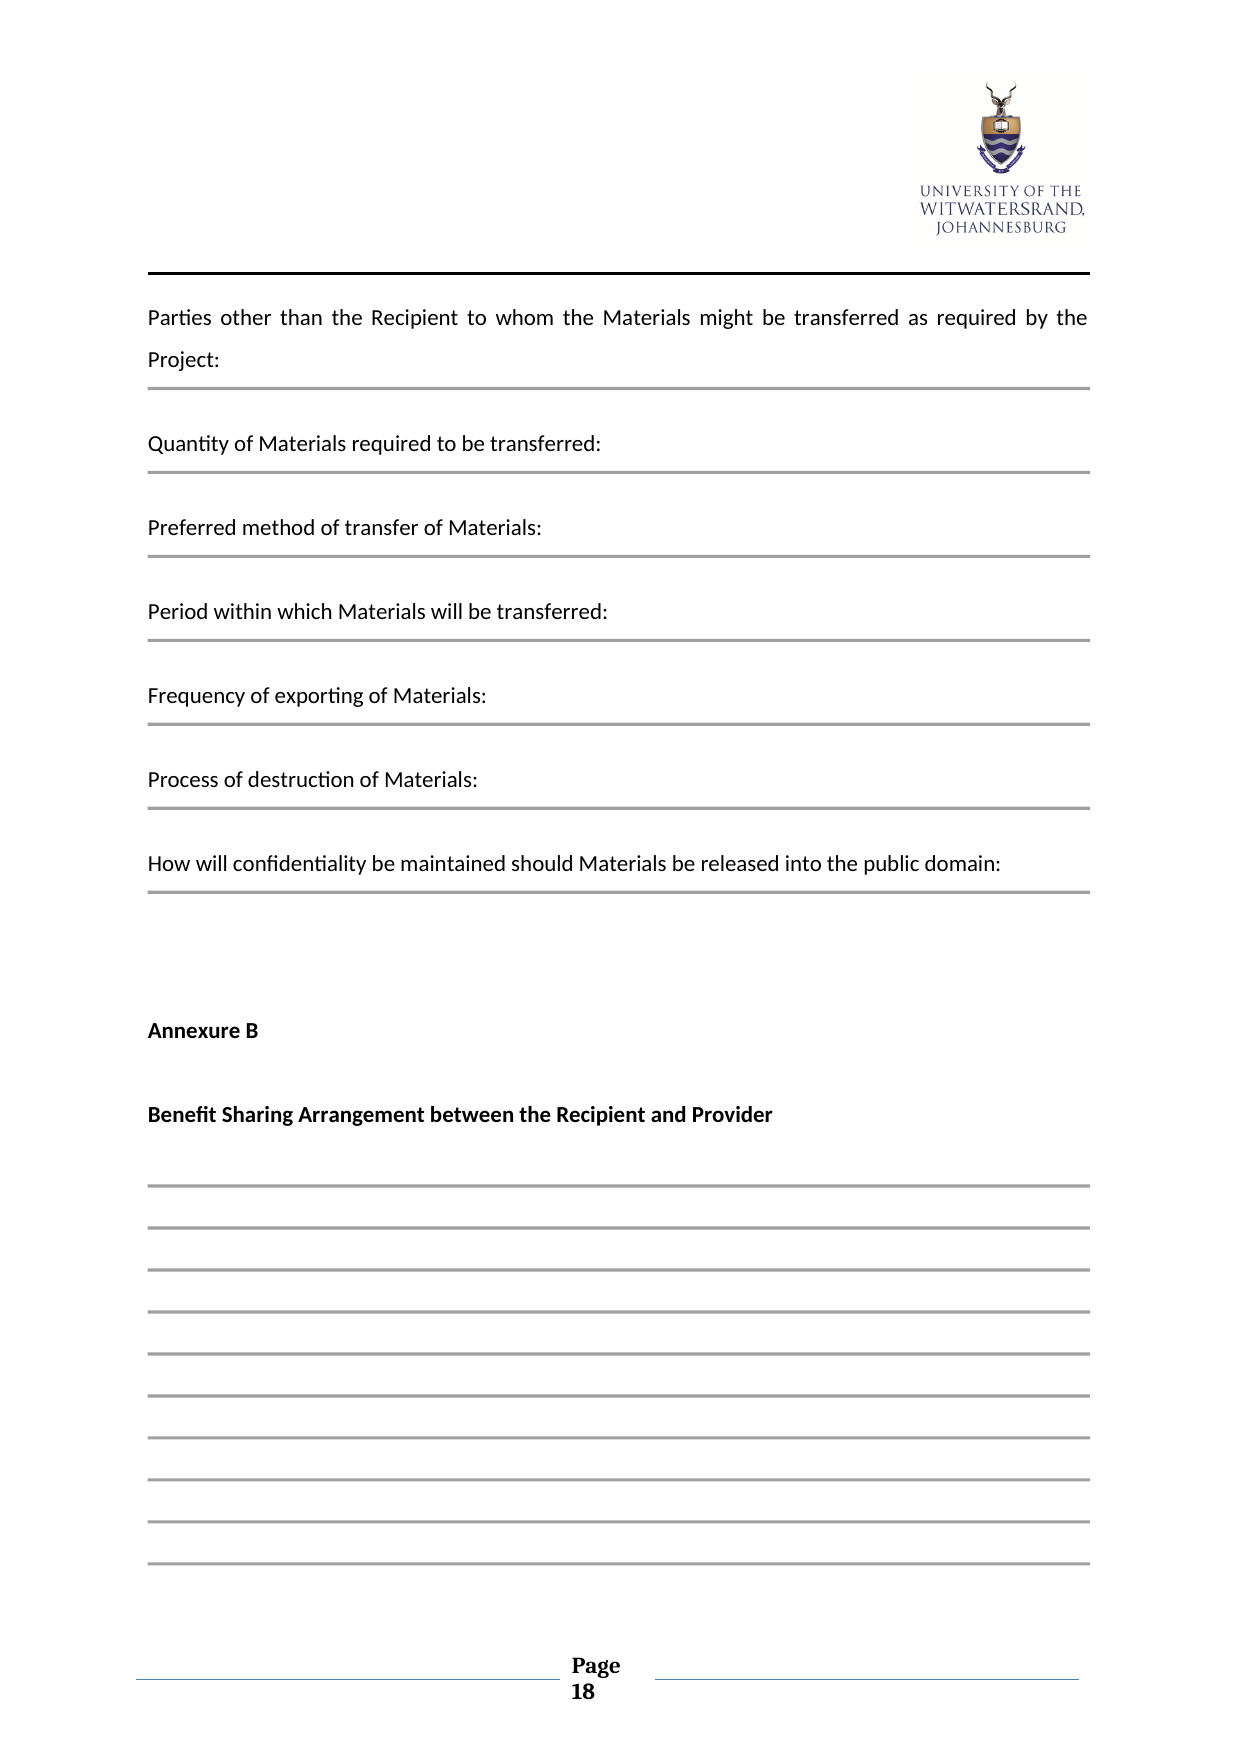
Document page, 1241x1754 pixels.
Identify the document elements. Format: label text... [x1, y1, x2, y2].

picture [912, 73, 1091, 244]
text Process of destruction of Materials: [148, 765, 1090, 793]
text How will confidentiality be maintained should Materials be released into the public domain: [148, 849, 1090, 877]
text Preferred method of transfer of Materials: [148, 513, 1090, 541]
text Benefit Sharing Arrangement between the Recipient and Provider [148, 1101, 1090, 1128]
text Frequency of exporting of Materials: [148, 681, 1090, 709]
text Annexure B [148, 1017, 1090, 1044]
text Period within which Materials will be transferred: [148, 597, 1090, 625]
text Parties other than the Recipient to whom the Materials might be transferred as required by the Project: [148, 303, 1090, 373]
text Quantity of Materials required to be transferred: [148, 429, 1090, 457]
